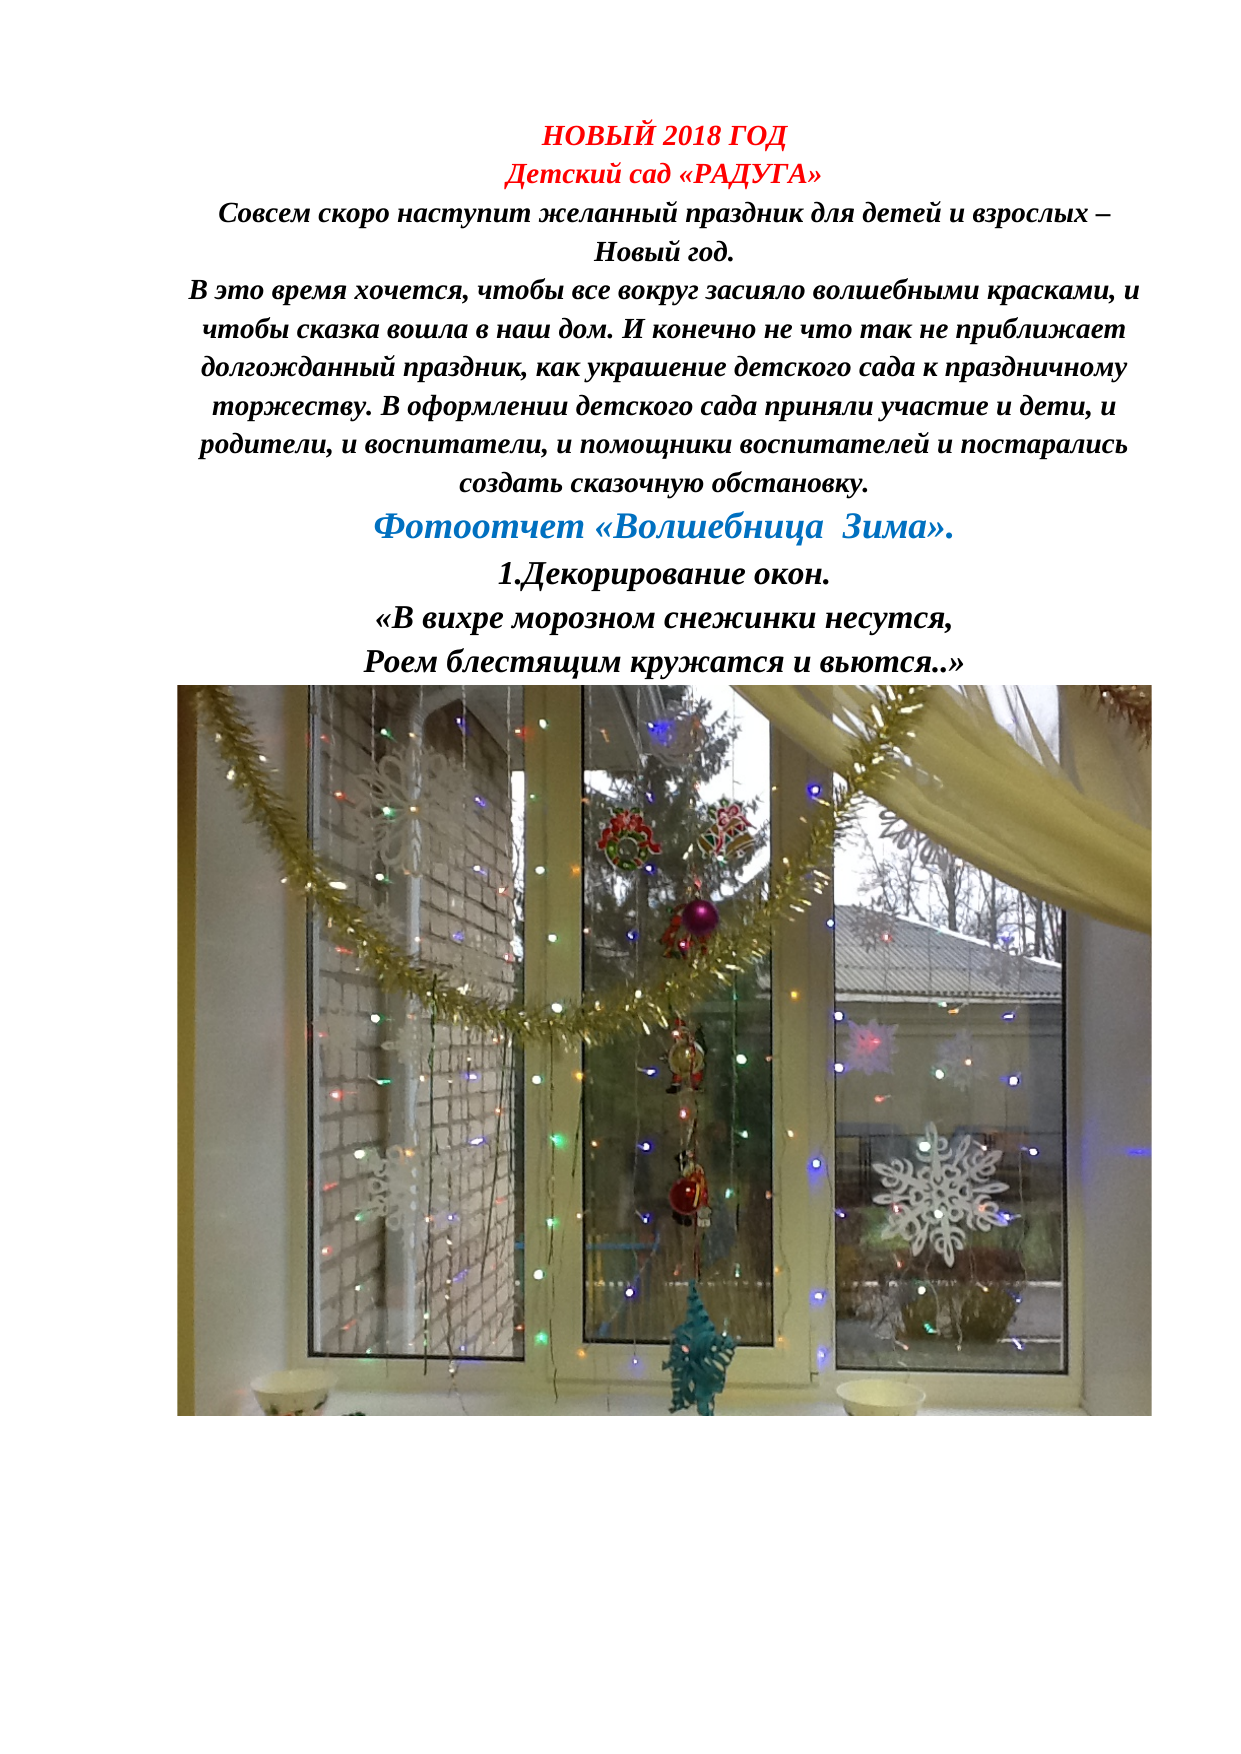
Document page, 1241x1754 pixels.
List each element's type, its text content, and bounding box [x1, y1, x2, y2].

text НОВЫЙ 2018 ГОД [177, 118, 1152, 152]
text Совсем скоро наступит желанный праздник для детей и взрослых – Новый год. [177, 195, 1152, 267]
text 1.Декорирование окон. [177, 553, 1152, 591]
picture [177, 685, 1152, 1416]
text Детский сад «РАДУГА» [177, 157, 1152, 190]
text Фотоотчет «Волшебница Зима». [177, 503, 1152, 547]
text Роем блестящим кружатся и вьются..» [177, 641, 1152, 679]
text «В вихре морозном снежинки несутся, [177, 597, 1152, 636]
text В это время хочется, чтобы все вокруг засияло волшебными красками, и чтобы сказка вошла в наш дом. И конечно не что так не приближает долгожданный праздник, как украшение детского сада к праздничному торжеству. В оформлении детского сада приняли участие и дети, и родители, и воспитатели, и помощники воспитателей и постарались создать сказочную обстановку. [177, 272, 1152, 498]
